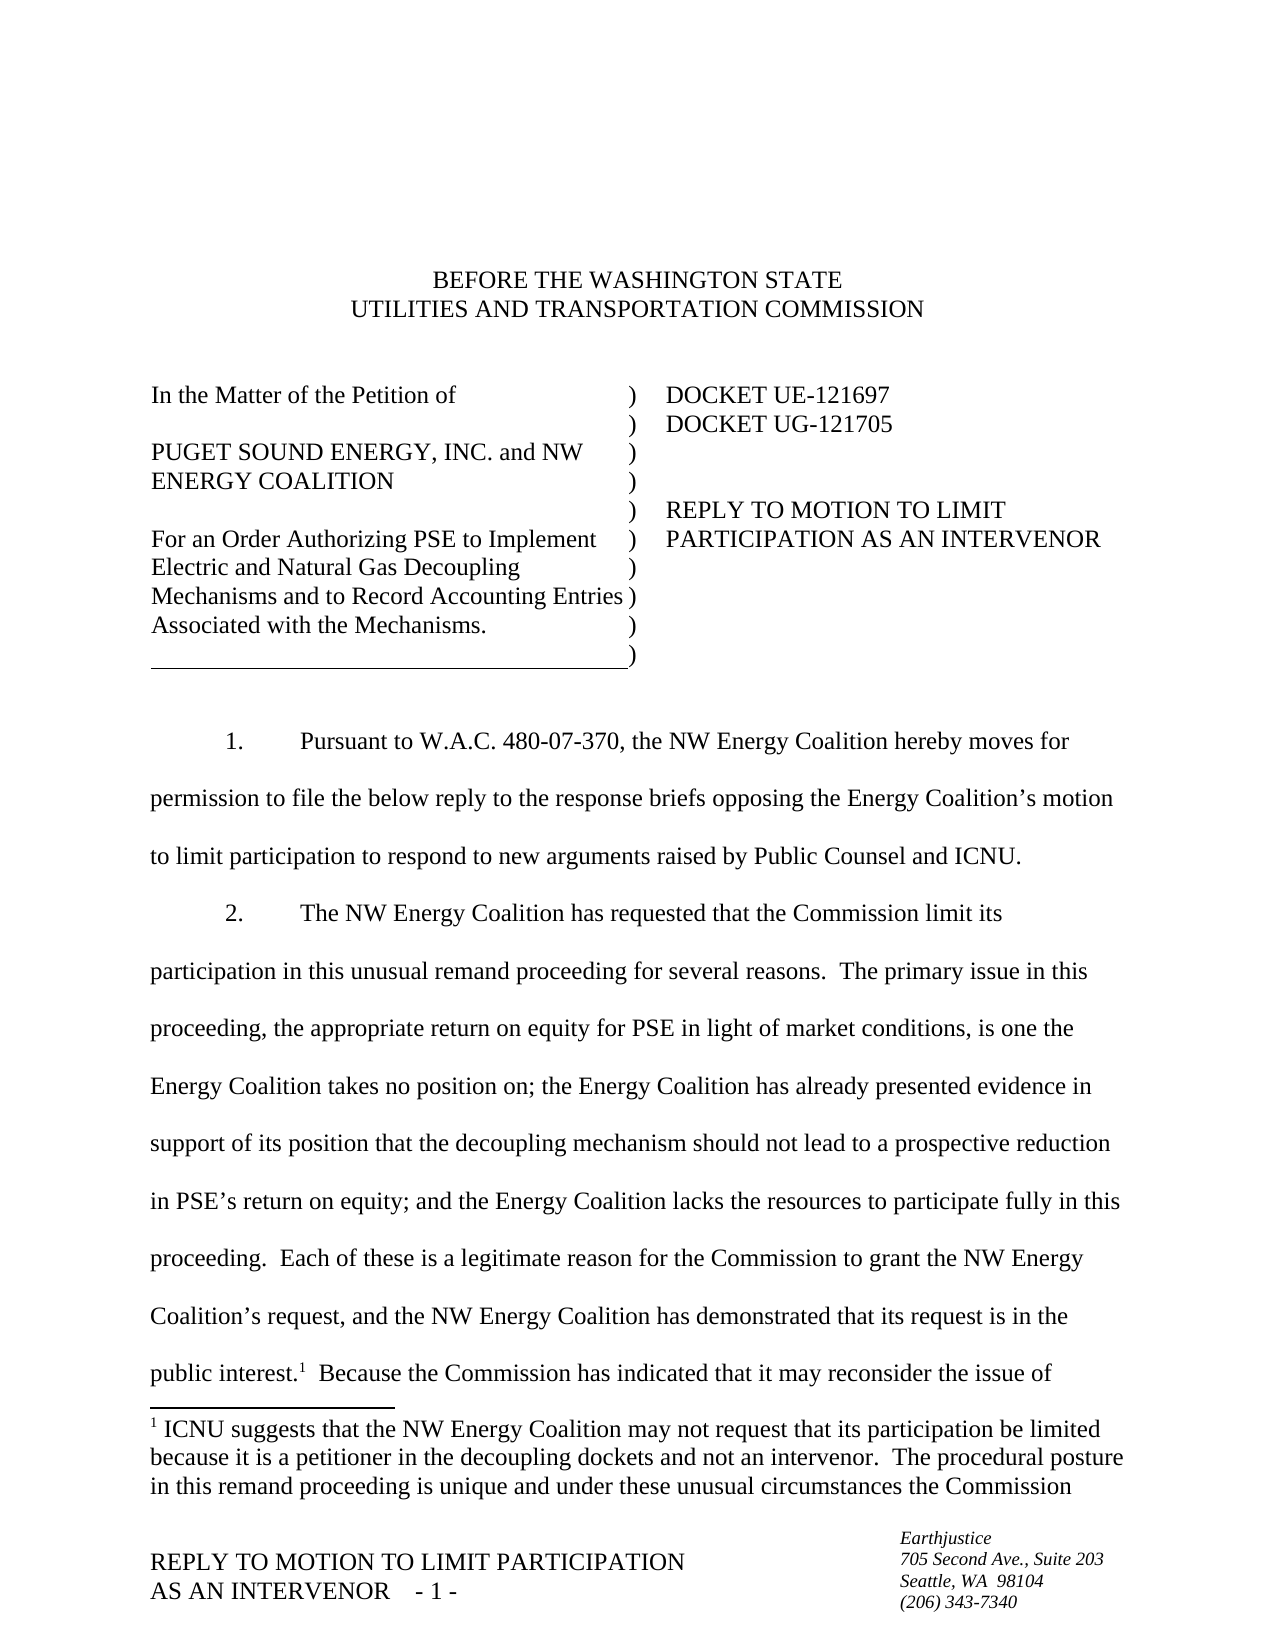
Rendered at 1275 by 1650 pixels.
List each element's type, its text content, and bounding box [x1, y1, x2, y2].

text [150, 898, 1125, 1387]
text UTILITIES AND TRANSPORTATION COMMISSION [150, 294, 1125, 322]
table_header DOCKET UE-121697 DOCKET UG-121705 REPLY TO MOTION TO LIMIT PARTICIPATION AS AN INTERVENOR [666, 380, 1126, 667]
text 1. Pursuant to W.A.C. 480-07-370, the NW Energy Coalition hereby moves for permission to file the below reply to the response briefs opposing the Energy Coalition’s motion to limit participation to respond to new arguments raised by Public Counsel and ICNU. [150, 726, 1125, 870]
table_header In the Matter of the Petition of PUGET SOUND ENERGY, INC. and NW ENERGY COALITION For an Order Authorizing PSE to Implement Electric and Natural Gas Decoupling Mechanisms and to Record Accounting Entries Associated with the Mechanisms. [151, 380, 628, 667]
text BEFORE THE WASHINGTON STATE [150, 265, 1125, 294]
table_header ) ) ) ) ) ) ) ) ) ) [628, 380, 666, 667]
